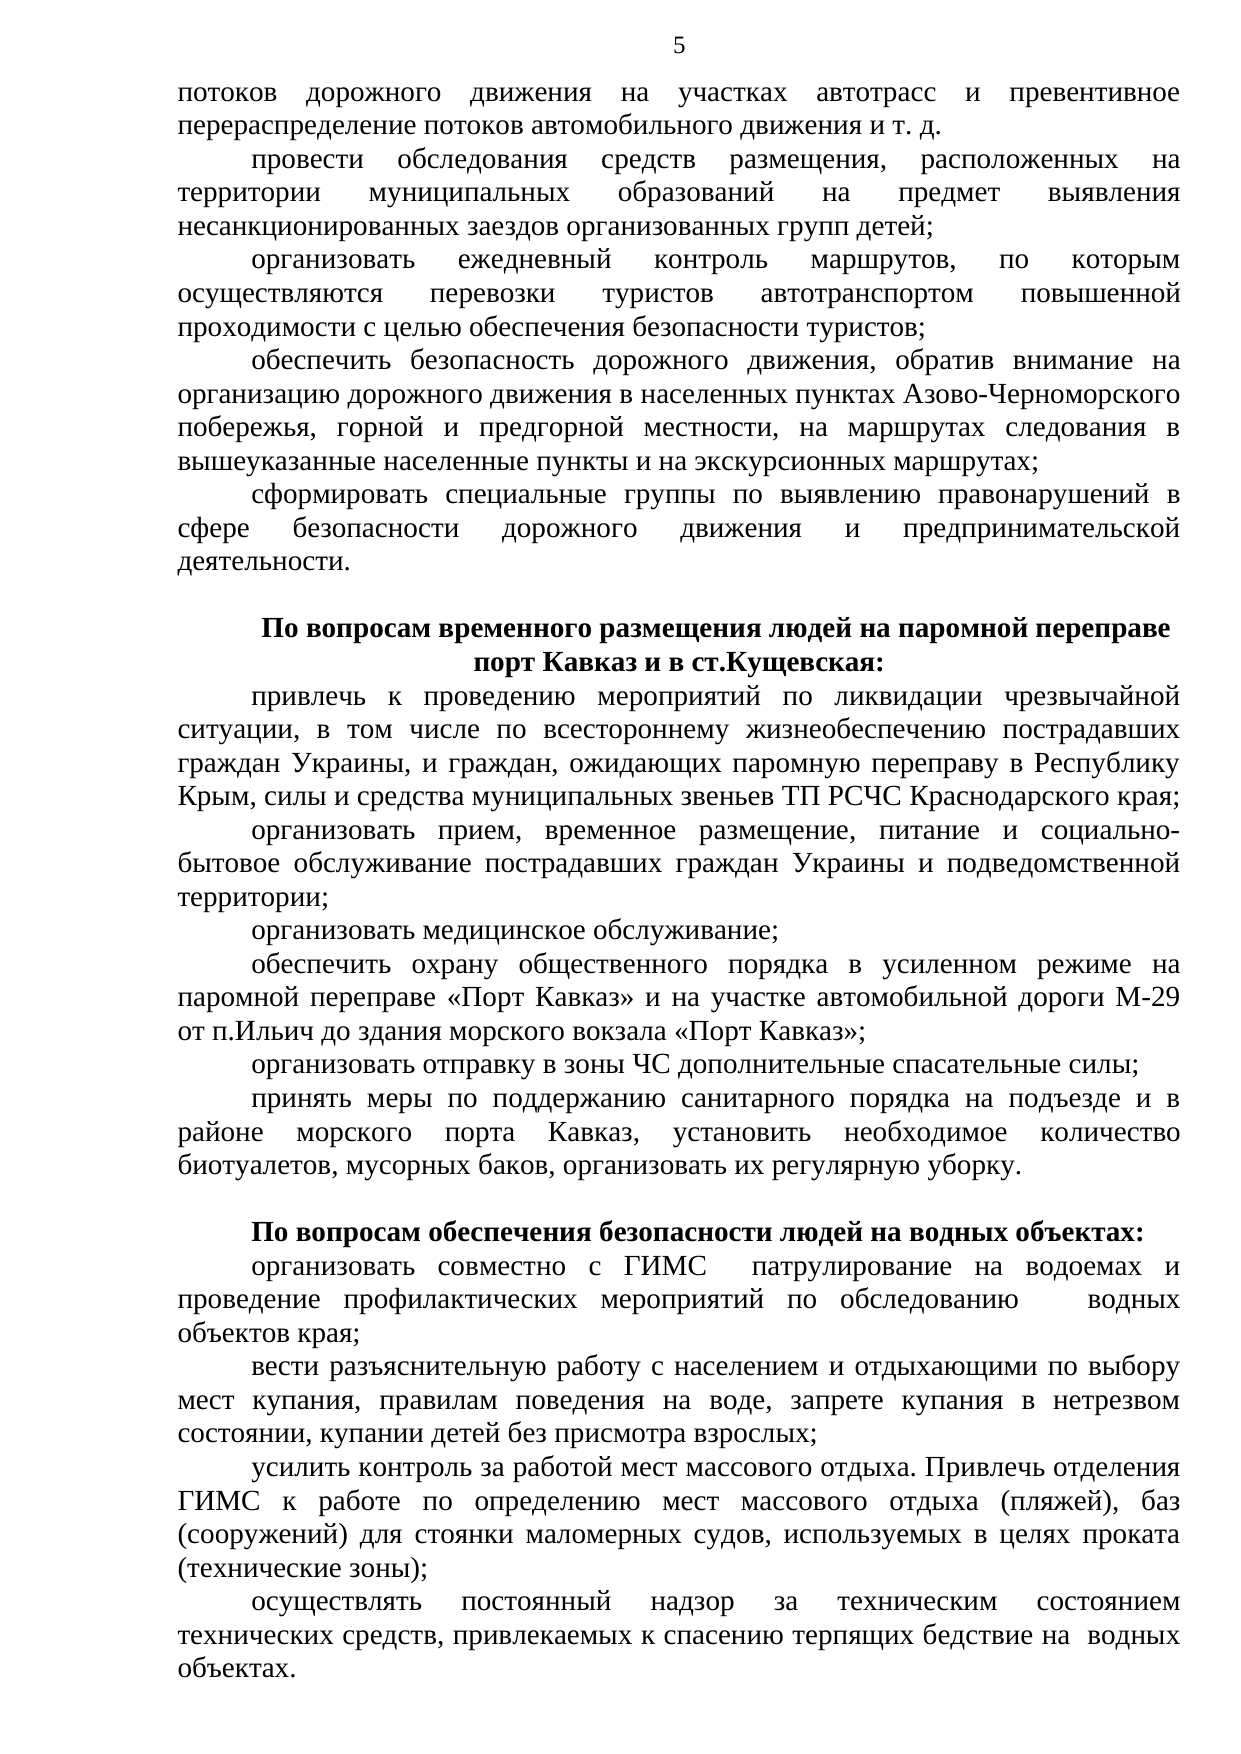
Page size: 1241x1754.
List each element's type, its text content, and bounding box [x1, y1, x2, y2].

text вести разъяснительную работу с населением и отдыхающими по выбору мест купания, правилам поведения на воде, запрете купания в нетрезвом состоянии, купании детей без присмотра взрослых; [177, 1348, 1181, 1449]
text организовать совместно с ГИМС патрулирование на водоемах и проведение профилактических мероприятий по обследованию водных объектов края; [177, 1248, 1181, 1348]
text обеспечить охрану общественного порядка в усиленном режиме на паромной переправе «Порт Кавказ» и на участке автомобильной дороги М-29 от п.Ильич до здания морского вокзала «Порт Кавказ»; [177, 946, 1181, 1047]
text усилить контроль за работой мест массового отдыха. Привлечь отделения ГИМС к работе по определению мест массового отдыха (пляжей), баз (сооружений) для стоянки маломерных судов, используемых в целях проката (технические зоны); [177, 1449, 1181, 1583]
text По вопросам обеспечения безопасности людей на водных объектах: [177, 1214, 1181, 1248]
text сформировать специальные группы по выявлению правонарушений в сфере безопасности дорожного движения и предпринимательской деятельности. [177, 476, 1181, 577]
text провести обследования средств размещения, расположенных на территории муниципальных образований на предмет выявления несанкционированных заездов организованных групп детей; [177, 141, 1181, 242]
text привлечь к проведению мероприятий по ликвидации чрезвычайной ситуации, в том числе по всестороннему жизнеобеспечению пострадавших граждан Украины, и граждан, ожидающих паромную переправу в Республику Крым, силы и средства муниципальных звеньев ТП РСЧС Краснодарского края; [177, 678, 1181, 812]
text обеспечить безопасность дорожного движения, обратив внимание на организацию дорожного движения в населенных пунктах Азово-Черноморского побережья, горной и предгорной местности, на маршрутах следования в вышеуказанные населенные пункты и на экскурсионных маршрутах; [177, 342, 1181, 476]
text организовать ежедневный контроль маршрутов, по которым осуществляются перевозки туристов автотранспортом повышенной проходимости с целью обеспечения безопасности туристов; [177, 242, 1181, 342]
text осуществлять постоянный надзор за техническим состоянием технических средств, привлекаемых к спасению терпящих бедствие на водных объектах. [177, 1583, 1181, 1684]
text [177, 74, 1181, 141]
text организовать медицинское обслуживание; [177, 912, 1181, 946]
text принять меры по поддержанию санитарного порядка на подъезде и в районе морского порта Кавказ, установить необходимое количество биотуалетов, мусорных баков, организовать их регулярную уборку. [177, 1080, 1181, 1181]
text По вопросам временного размещения людей на паромной переправе порт Кавказ и в ст.Кущевская: [177, 611, 1181, 678]
text организовать отправку в зоны ЧС дополнительные спасательные силы; [177, 1047, 1181, 1080]
text организовать прием, временное размещение, питание и социально-бытовое обслуживание пострадавших граждан Украины и подведомственной территории; [177, 812, 1181, 912]
